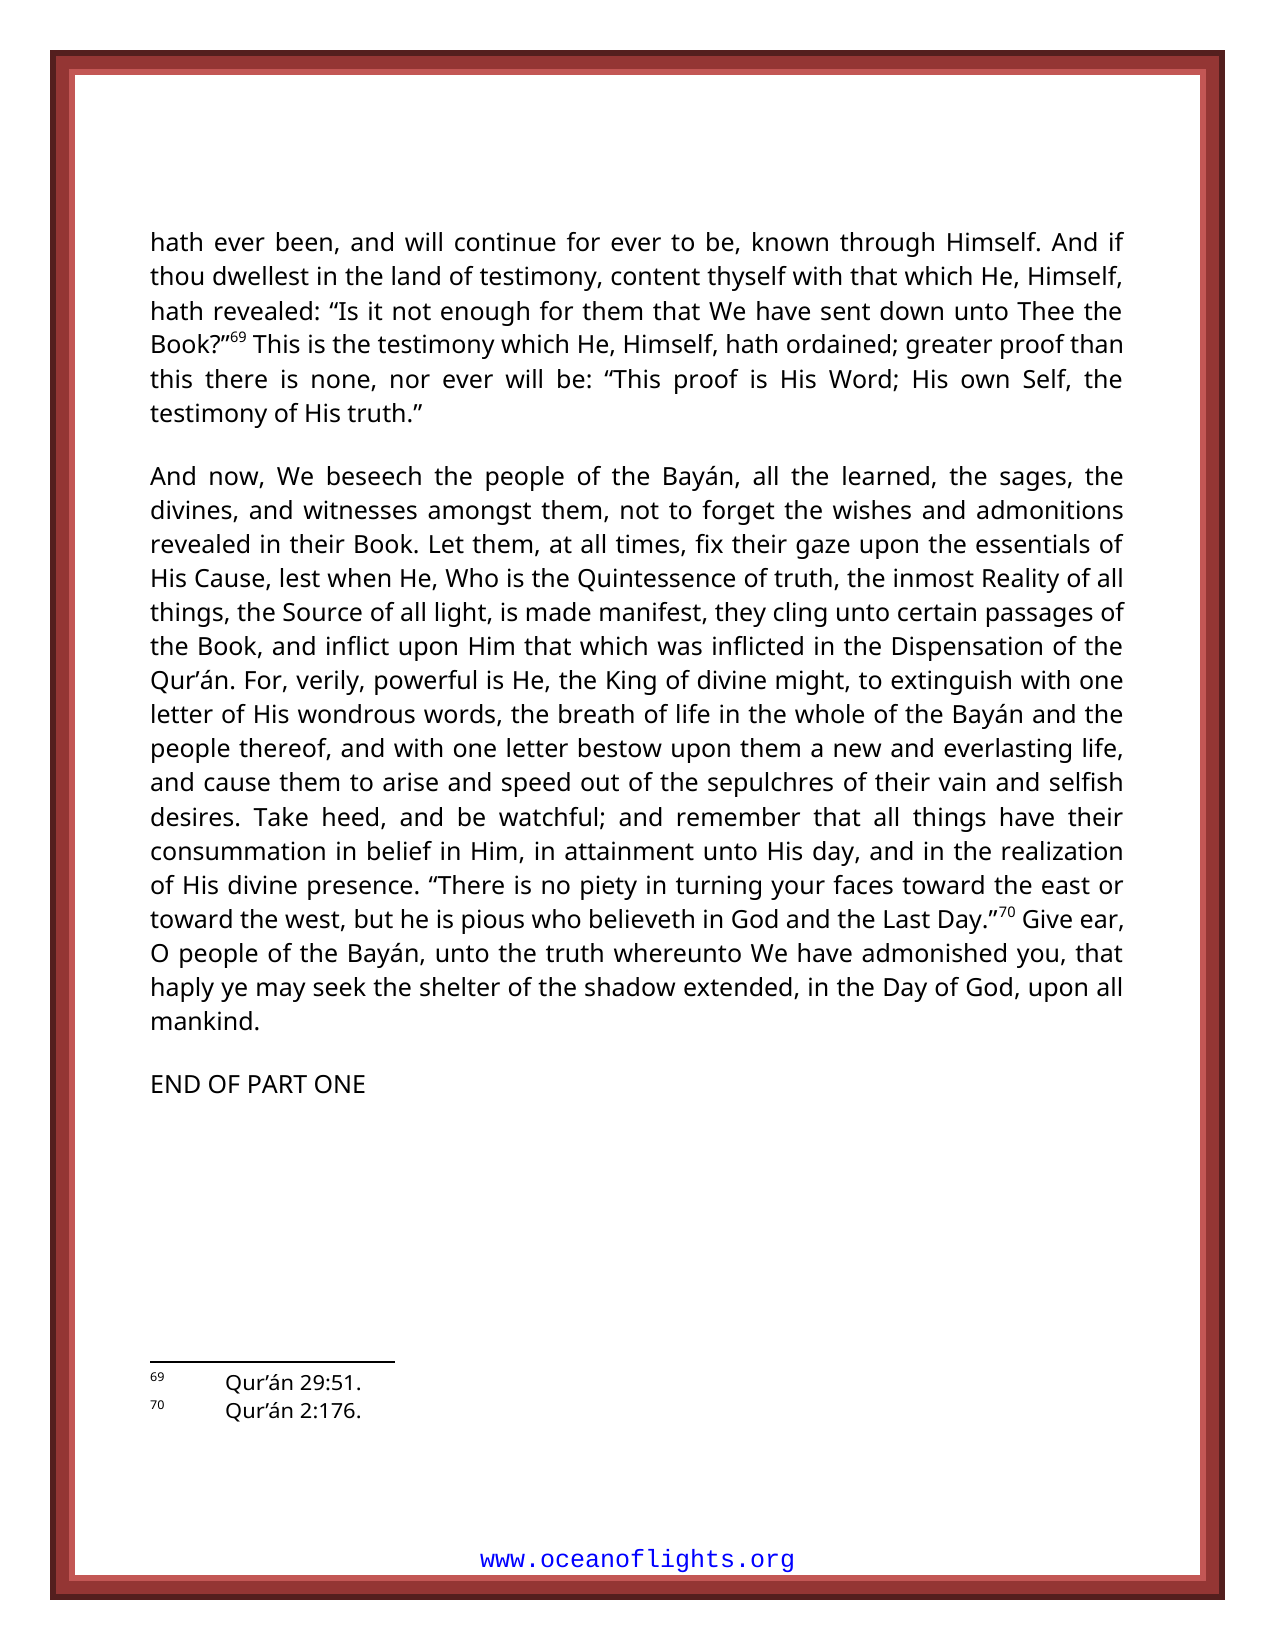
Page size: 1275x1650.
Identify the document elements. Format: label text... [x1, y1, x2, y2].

text And now, We beseech the people of the Bayán, all the learned, the sages, the divines, and witnesses amongst them, not to forget the wishes and admonitions revealed in their Book. Let them, at all times, fix their gaze upon the essentials of His Cause, lest when He, Who is the Quintessence of truth, the inmost Reality of all things, the Source of all light, is made manifest, they cling unto certain passages of the Book, and inflict upon Him that which was inflicted in the Dispensation of the Qur’án. For, verily, powerful is He, the King of divine might, to extinguish with one letter of His wondrous words, the breath of life in the whole of the Bayán and the people thereof, and with one letter bestow upon them a new and everlasting life, and cause them to arise and speed out of the sepulchres of their vain and selfish desires. Take heed, and be watchful; and remember that all things have their consummation in belief in Him, in attainment unto His day, and in the realization of His divine presence. “There is no piety in turning your faces toward the east or toward the west, but he is pious who believeth in God and the Last Day.” Give ear, O people of the Bayán, unto the truth whereunto We have admonished you, that haply ye may seek the shelter of the shadow extended, in the Day of God, upon all mankind. [150, 458, 1125, 1038]
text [150, 225, 1125, 429]
text END OF PART ONE [150, 1067, 1125, 1101]
